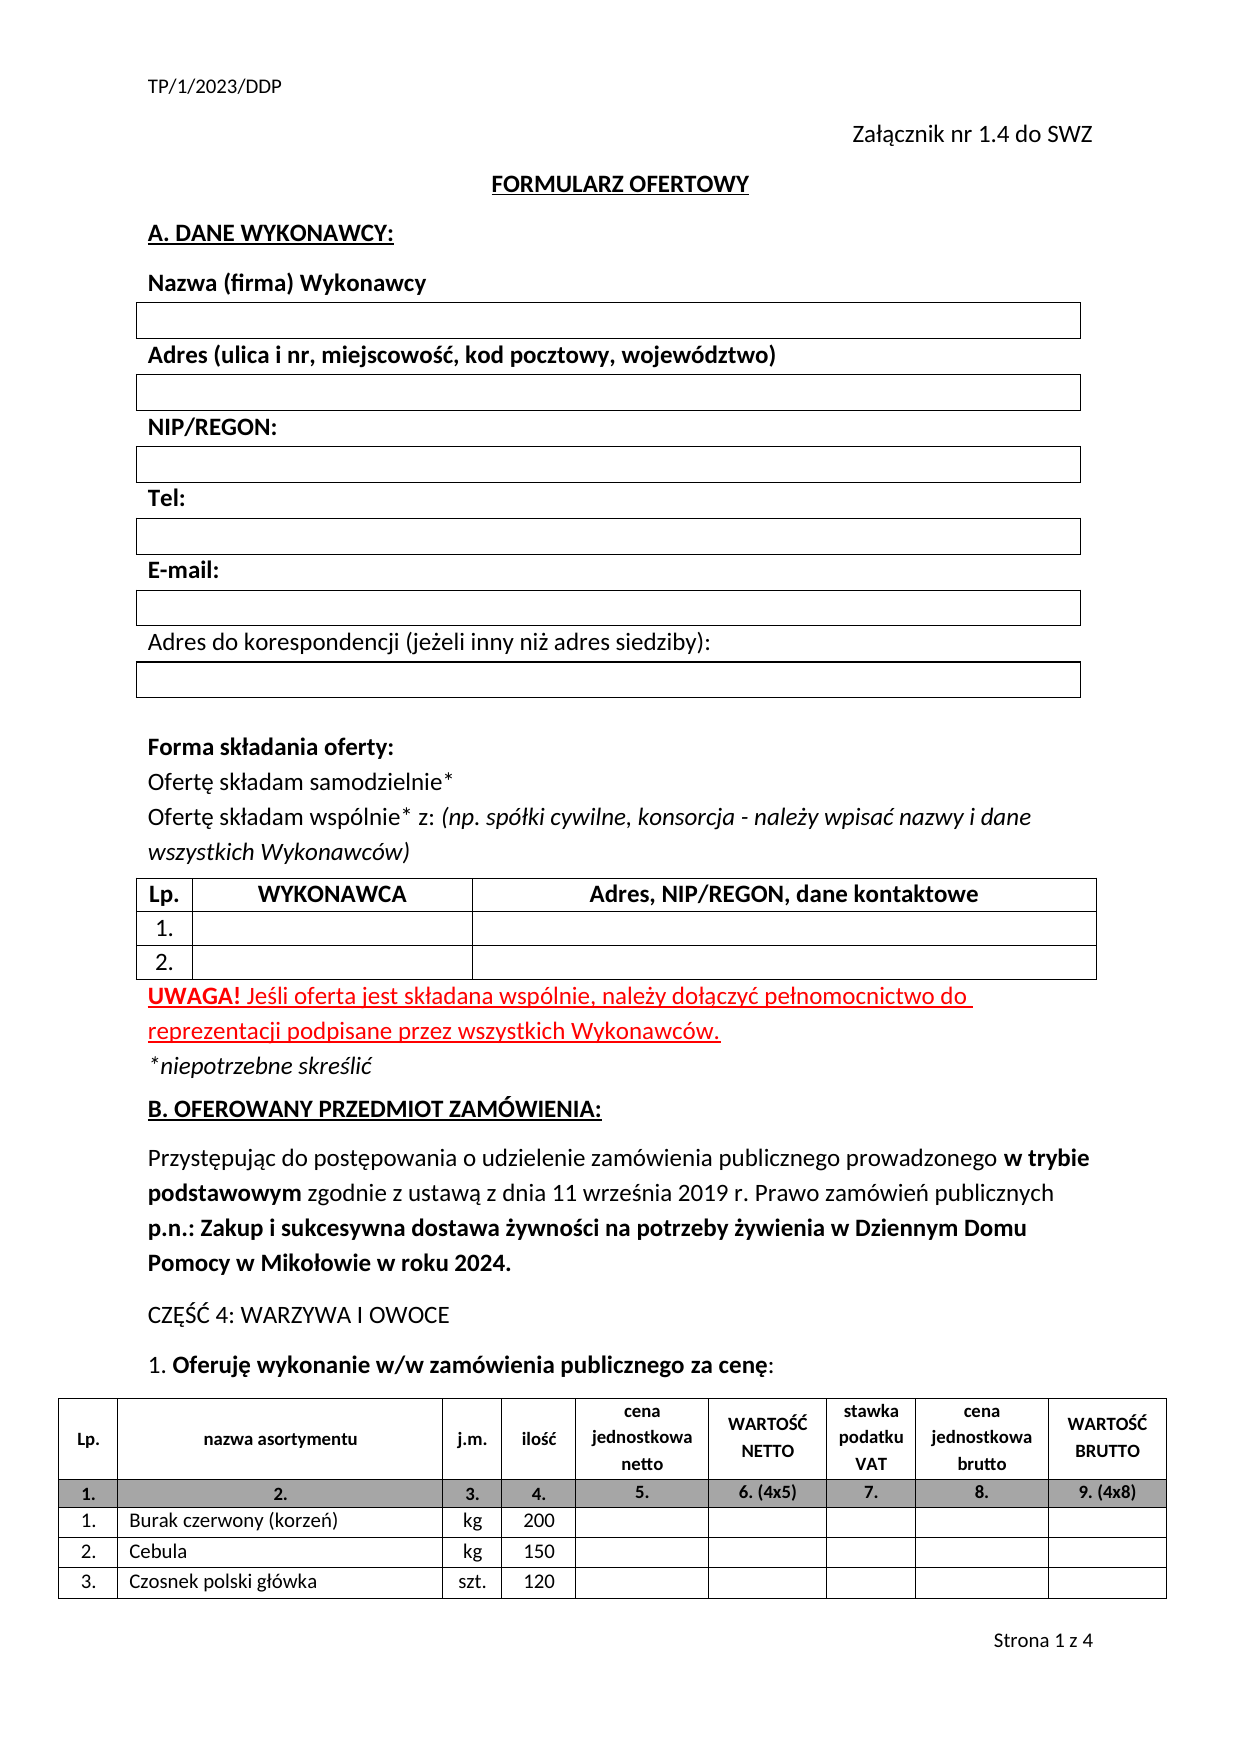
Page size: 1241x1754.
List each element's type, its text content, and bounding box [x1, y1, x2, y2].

table_cell [1049, 1568, 1166, 1598]
table_cell 200 [502, 1508, 575, 1537]
text E-mail: [148, 554, 1093, 585]
table_header Adres, NIP/REGON, dane kontaktowe [473, 879, 1096, 911]
table_cell [576, 1508, 708, 1537]
table_header stawka podatku VAT [827, 1399, 915, 1479]
table_cell Czosnek polski główka [118, 1568, 442, 1598]
table_header j.m. [443, 1399, 501, 1479]
table_cell 1. [59, 1480, 117, 1507]
table_cell 2. [59, 1538, 117, 1567]
text *niepotrzebne skreślić [148, 1050, 1093, 1080]
table_cell [827, 1508, 915, 1537]
table_cell 2. [137, 946, 192, 979]
table_cell [193, 912, 472, 945]
table_cell 4. [502, 1480, 575, 1507]
table_cell [916, 1538, 1048, 1567]
table_cell 5. [576, 1480, 708, 1507]
table_header cena jednostkowa netto [576, 1399, 708, 1479]
table_cell kg [443, 1538, 501, 1567]
text B. OFEROWANY PRZEDMIOT ZAMÓWIENIA: [148, 1093, 1093, 1123]
table_cell 1. [137, 912, 192, 945]
table_header [137, 519, 1080, 553]
text FORMULARZ OFERTOWY [148, 168, 1093, 198]
table_cell [709, 1538, 826, 1567]
table_cell 6. (4x5) [709, 1480, 826, 1507]
table_cell [709, 1508, 826, 1537]
table_cell kg [443, 1508, 501, 1537]
text CZĘŚĆ 4: WARZYWA I OWOCE [148, 1299, 1093, 1330]
text Tel: [148, 483, 1093, 513]
text Ofertę składam wspólnie* z: (np. spółki cywilne, konsorcja - należy wpisać nazwy i dane wszystkich Wykonawców) [148, 801, 1093, 867]
table_header WYKONAWCA [193, 879, 472, 911]
table_header WARTOŚĆ NETTO [709, 1399, 826, 1479]
table_cell Cebula [118, 1538, 442, 1567]
table_cell [916, 1568, 1048, 1598]
table_header [137, 447, 1080, 482]
table_header ilość [502, 1399, 575, 1479]
table_cell [473, 946, 1096, 979]
text A. DANE WYKONAWCY: [148, 217, 1093, 248]
table_cell 9. (4x8) [1049, 1480, 1166, 1507]
table_cell 150 [502, 1538, 575, 1567]
text Nazwa (firma) Wykonawcy [148, 267, 1093, 297]
table_cell [473, 912, 1096, 945]
text Adres (ulica i nr, miejscowość, kod pocztowy, województwo) [148, 339, 1093, 369]
text Forma składania oferty: [148, 731, 1093, 762]
table_header [137, 375, 1080, 410]
table_cell [1049, 1538, 1166, 1567]
text Załącznik nr 1.4 do SWZ [148, 118, 1093, 149]
table_header [137, 663, 1080, 697]
text Ofertę składam samodzielnie* [148, 766, 1093, 797]
text NIP/REGON: [148, 411, 1093, 441]
table_cell [576, 1568, 708, 1598]
table_cell [193, 946, 472, 979]
table_cell [916, 1508, 1048, 1537]
table_cell 1. [59, 1508, 117, 1537]
table_header [137, 591, 1080, 625]
table_cell [709, 1568, 826, 1598]
table_cell szt. [443, 1568, 501, 1598]
table_header [137, 303, 1080, 338]
table_cell [576, 1538, 708, 1567]
table_cell 8. [916, 1480, 1048, 1507]
table_header cena jednostkowa brutto [916, 1399, 1048, 1479]
table_cell 120 [502, 1568, 575, 1598]
table_cell [827, 1538, 915, 1567]
table_cell Burak czerwony (korzeń) [118, 1508, 442, 1537]
table_cell 7. [827, 1480, 915, 1507]
text 1. Oferuję wykonanie w/w zamówienia publicznego za cenę: [148, 1349, 1093, 1379]
table_cell 2. [118, 1480, 442, 1507]
table_header Lp. [137, 879, 192, 911]
table_header nazwa asortymentu [118, 1399, 442, 1479]
table_cell [1049, 1508, 1166, 1537]
table_header WARTOŚĆ BRUTTO [1049, 1399, 1166, 1479]
table_cell [827, 1568, 915, 1598]
table_cell 3. [59, 1568, 117, 1598]
table_cell 3. [443, 1480, 501, 1507]
table_header Lp. [59, 1399, 117, 1479]
text Adres do korespondencji (jeżeli inny niż adres siedziby): [148, 626, 1093, 657]
text UWAGA! Jeśli oferta jest składana wspólnie, należy dołączyć pełnomocnictwo do reprezentacji podpisane przez wszystkich Wykonawców. [148, 980, 1093, 1045]
text Przystępując do postępowania o udzielenie zamówienia publicznego prowadzonego w trybie podstawowym zgodnie z ustawą z dnia 11 września 2019 r. Prawo zamówień publicznych p.n.: Zakup i sukcesywna dostawa żywności na potrzeby żywienia w Dziennym Domu Pomocy w Mikołowie w roku 2024. [148, 1142, 1093, 1278]
